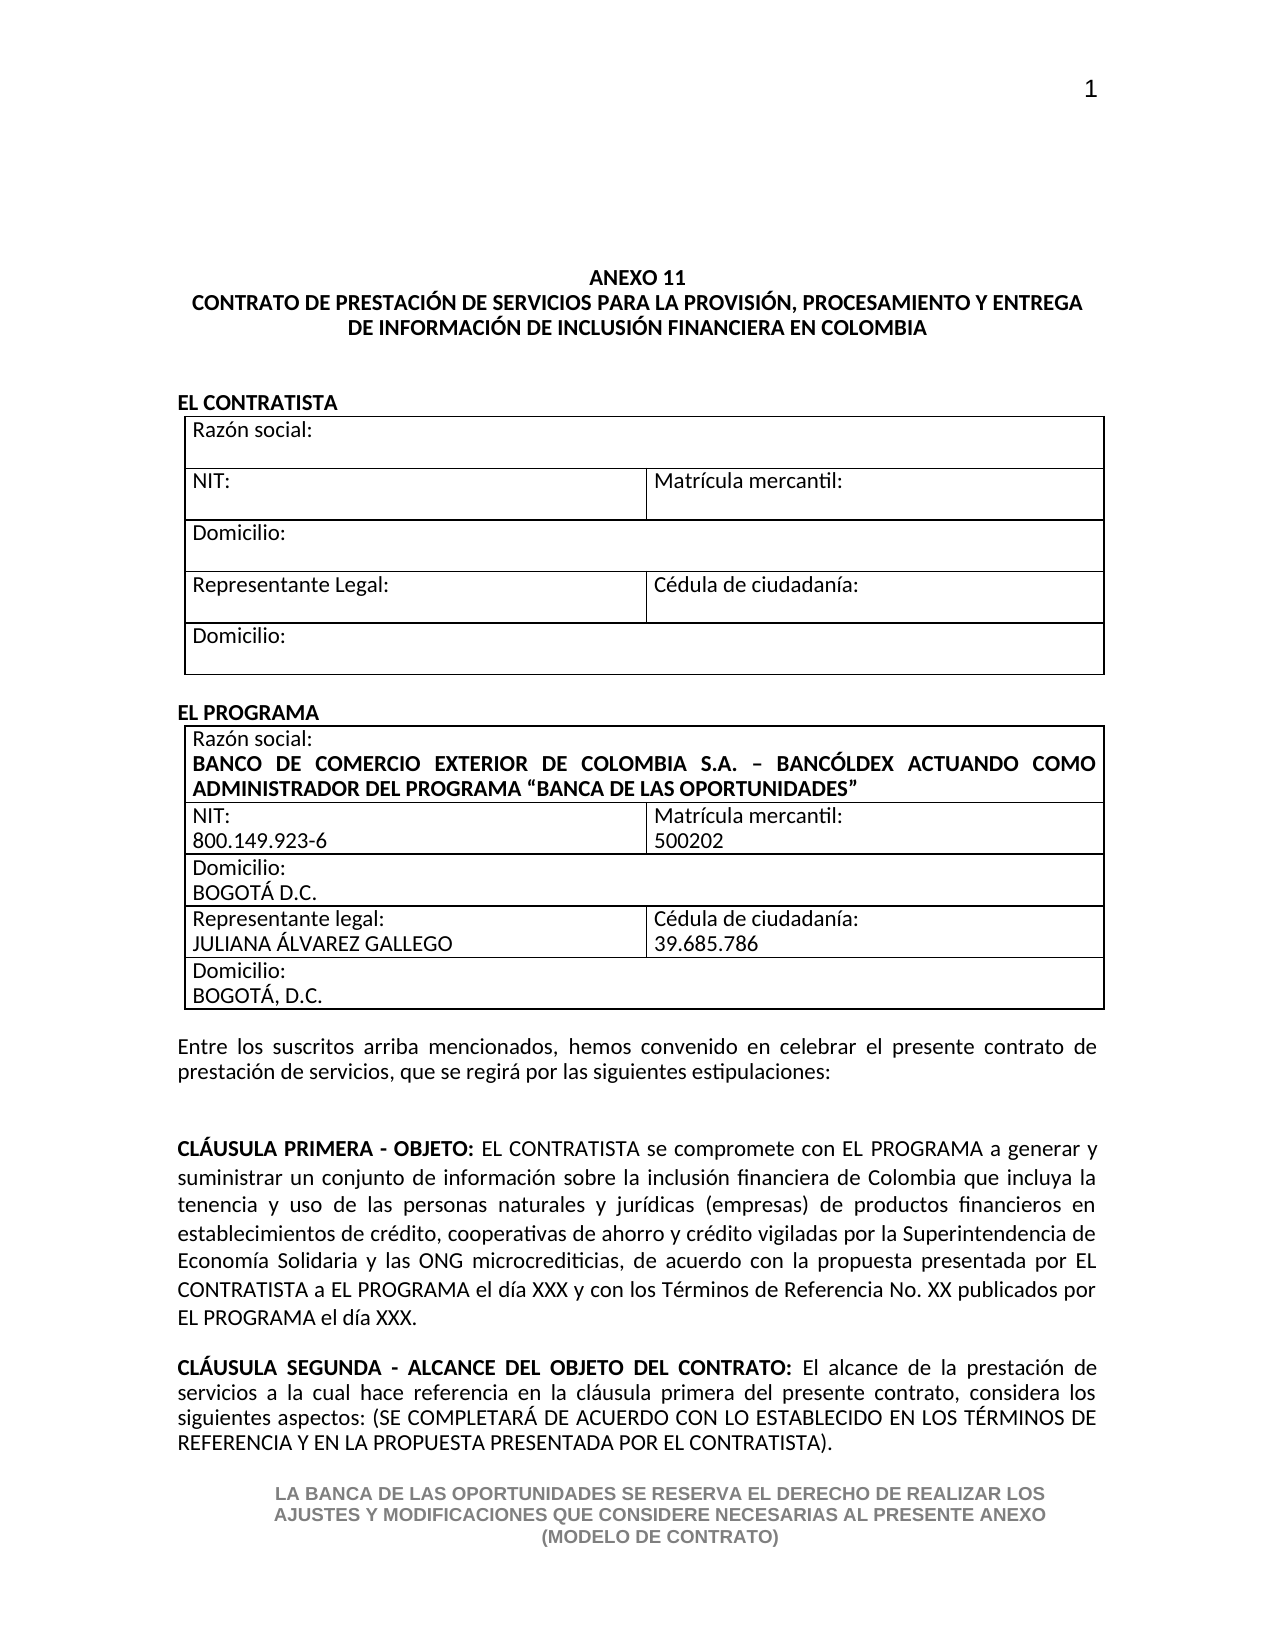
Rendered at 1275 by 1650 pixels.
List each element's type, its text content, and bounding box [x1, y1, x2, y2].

table_cell Domicilio: BOGOTÁ, D.C. [186, 958, 1103, 1008]
table_cell NIT: [186, 469, 646, 519]
table_cell Domicilio: [186, 521, 1103, 571]
table_cell Representante Legal: [186, 572, 646, 622]
table_header Razón social: [186, 417, 1103, 467]
table_cell Domicilio: [186, 624, 1103, 674]
text CLÁUSULA PRIMERA - OBJETO: EL CONTRATISTA se compromete con EL PROGRAMA a generar y suministrar un conjunto de información sobre la inclusión financiera de Colombia que incluya la tenencia y uso de las personas naturales y jurídicas (empresas) de productos financieros en establecimientos de crédito, cooperativas de ahorro y crédito vigiladas por la Superintendencia de Economía Solidaria y las ONG microcrediticias, de acuerdo con la propuesta presentada por EL CONTRATISTA a EL PROGRAMA el día XXX y con los Términos de Referencia No. XX publicados por EL PROGRAMA el día XXX. [177, 1134, 1098, 1331]
table_cell Matrícula mercantil: [647, 469, 1103, 519]
table_cell Matrícula mercantil: 500202 [647, 803, 1103, 853]
table_cell Cédula de ciudadanía: [647, 572, 1103, 622]
subtitle EL CONTRATISTA [177, 391, 1098, 416]
text Entre los suscritos arriba mencionados, hemos convenido en celebrar el presente contrato de prestación de servicios, que se regirá por las siguientes estipulaciones: [177, 1034, 1098, 1084]
table_cell Representante legal: JULIANA ÁLVAREZ GALLEGO [186, 907, 646, 956]
text EL PROGRAMA [177, 700, 1098, 725]
text CONTRATO DE PRESTACIÓN DE SERVICIOS PARA LA PROVISIÓN, PROCESAMIENTO Y ENTREGA DE INFORMACIÓN DE INCLUSIÓN FINANCIERA EN COLOMBIA [177, 291, 1098, 341]
table_cell Cédula de ciudadanía: 39.685.786 [647, 907, 1103, 956]
table_header Razón social: BANCO DE COMERCIO EXTERIOR DE COLOMBIA S.A. – BANCÓLDEX ACTUANDO COMO ADMINISTRADOR DEL PROGRAMA “BANCA DE LAS OPORTUNIDADES” [186, 727, 1103, 802]
table_cell Domicilio: BOGOTÁ D.C. [186, 855, 1103, 905]
table_cell NIT: 800.149.923-6 [186, 803, 646, 853]
text ANEXO 11 [177, 266, 1098, 291]
text CLÁUSULA SEGUNDA - ALCANCE DEL OBJETO DEL CONTRATO: El alcance de la prestación de servicios a la cual hace referencia en la cláusula primera del presente contrato, considera los siguientes aspectos: (SE COMPLETARÁ DE ACUERDO CON LO ESTABLECIDO EN LOS TÉRMINOS DE REFERENCIA Y EN LA PROPUESTA PRESENTADA POR EL CONTRATISTA). [177, 1356, 1098, 1456]
